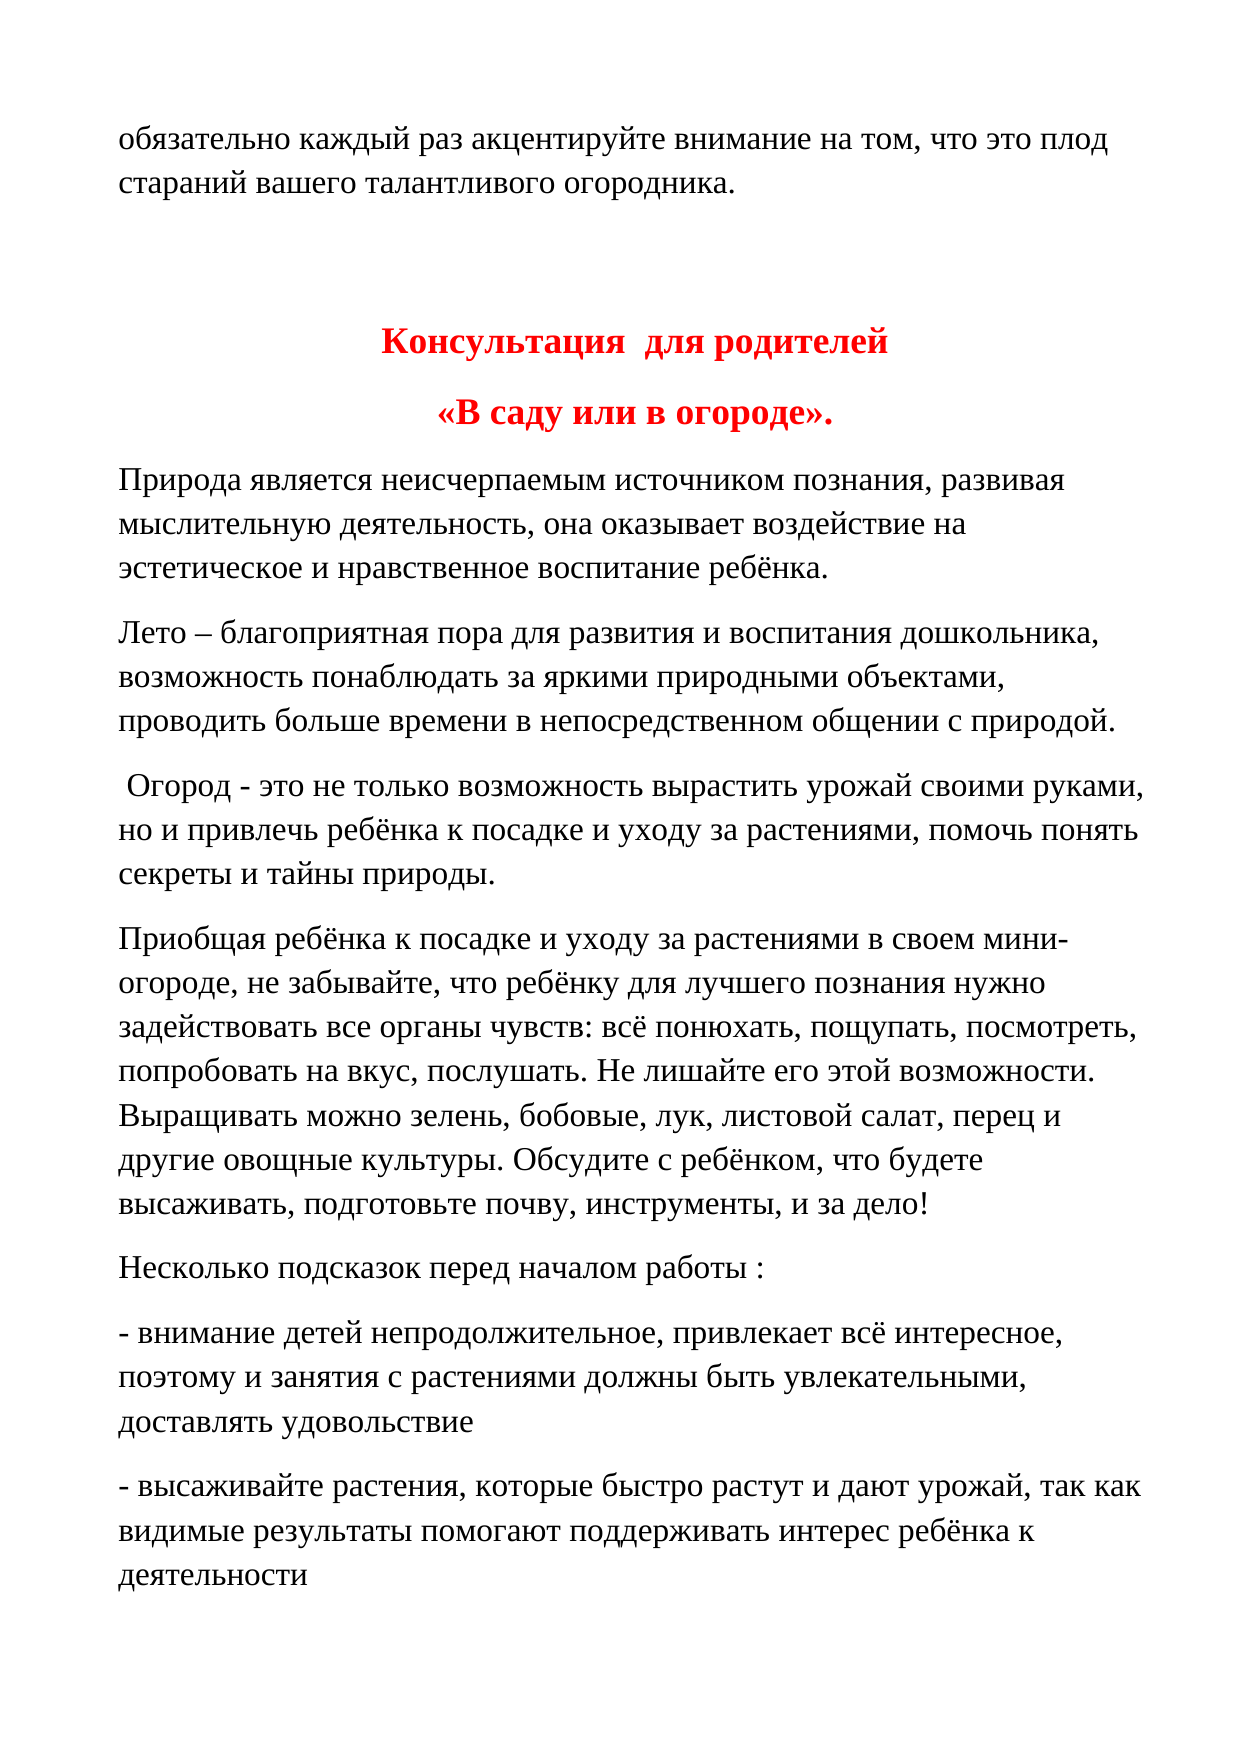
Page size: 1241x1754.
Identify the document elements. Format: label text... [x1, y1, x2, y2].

text - высаживайте растения, которые быстро растут и дают урожай, так как видимые результаты помогают поддерживать интерес ребёнка к деятельности [118, 1466, 1152, 1592]
text Лето – благоприятная пора для развития и воспитания дошкольника, возможность понаблюдать за яркими природными объектами, проводить больше времени в непосредственном общении с природой. [118, 612, 1152, 739]
text Консультация для родителей [118, 319, 1152, 362]
text «В саду или в огороде». [118, 389, 1152, 432]
text Природа является неисчерпаемым источником познания, развивая мыслительную деятельность, она оказывает воздействие на эстетическое и нравственное воспитание ребёнка. [118, 459, 1152, 586]
text Огород - это не только возможность вырастить урожай своими руками, но и привлечь ребёнка к посадке и уходу за растениями, помочь понять секреты и тайны природы. [118, 766, 1152, 892]
text Несколько подсказок перед началом работы : [118, 1248, 1152, 1286]
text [118, 118, 1152, 201]
text Приобщая ребёнка к посадке и уходу за растениями в своем мини-огороде, не забывайте, что ребёнку для лучшего познания нужно задействовать все органы чувств: всё понюхать, пощупать, посмотреть, попробовать на вкус, послушать. Не лишайте его этой возможности. Выращивать можно зелень, бобовые, лук, листовой салат, перец и другие овощные культуры. Обсудите с ребёнком, что будете высаживать, подготовьте почву, инструменты, и за дело! [118, 918, 1152, 1221]
text - внимание детей непродолжительное, привлекает всё интересное, поэтому и занятия с растениями должны быть увлекательными, доставлять удовольствие [118, 1313, 1152, 1439]
